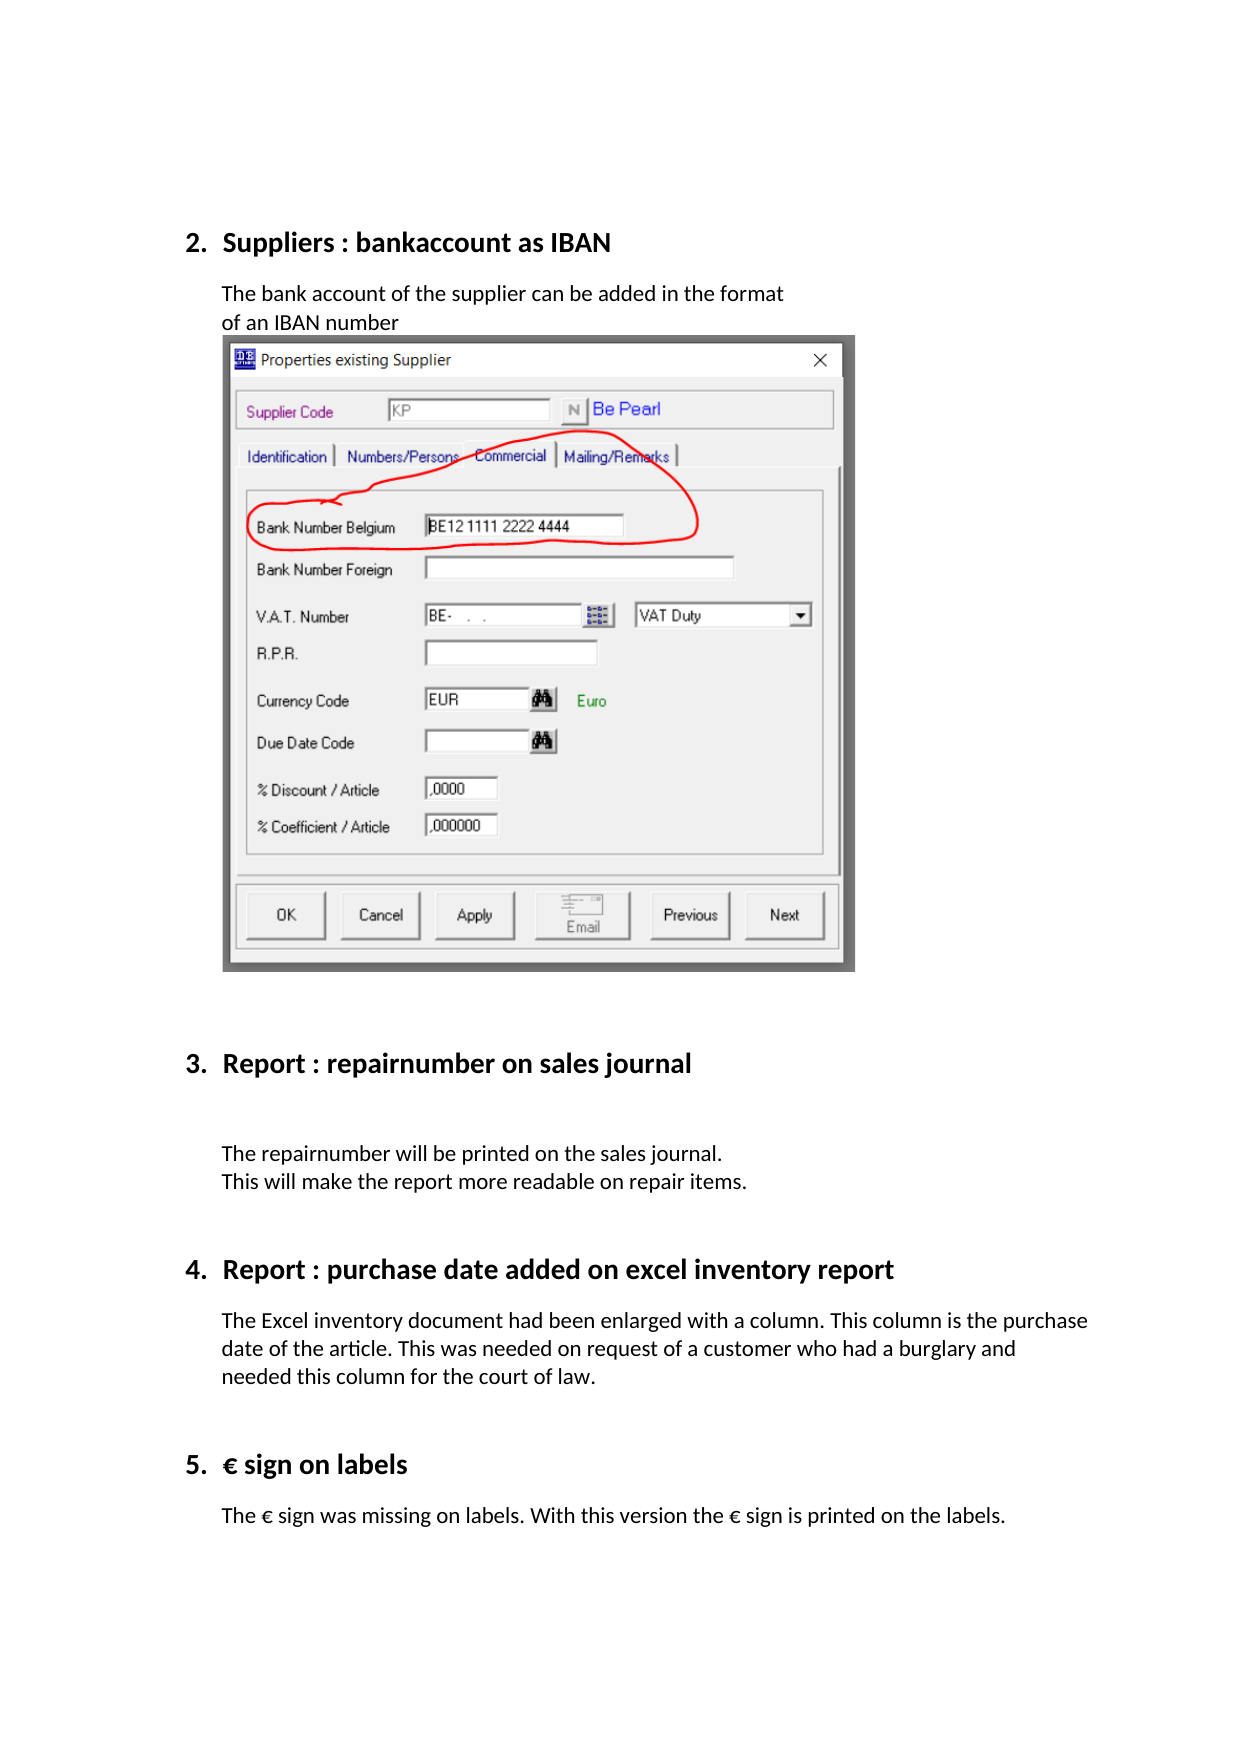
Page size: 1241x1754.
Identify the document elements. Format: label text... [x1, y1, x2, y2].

picture [222, 335, 855, 972]
text The bank account of the supplier can be added in the format [221, 279, 1093, 308]
text of an IBAN number [221, 308, 1093, 336]
list € sign on labels [185, 1446, 1093, 1482]
list Suppliers : bankaccount as IBAN [185, 224, 1093, 260]
list Report : purchase date added on excel inventory report [185, 1251, 1093, 1286]
text The repairnumber will be printed on the sales journal. [148, 1139, 1093, 1167]
text The € sign was missing on labels. With this version the € sign is printed on the labels. [221, 1501, 1093, 1529]
text The Excel inventory document had been enlarged with a column. This column is the purchase date of the article. This was needed on request of a customer who had a burglary and needed this column for the court of law. [221, 1306, 1093, 1390]
list Report : repairnumber on sales journal [185, 1045, 1093, 1081]
text This will make the report more readable on repair items. [148, 1167, 1093, 1195]
